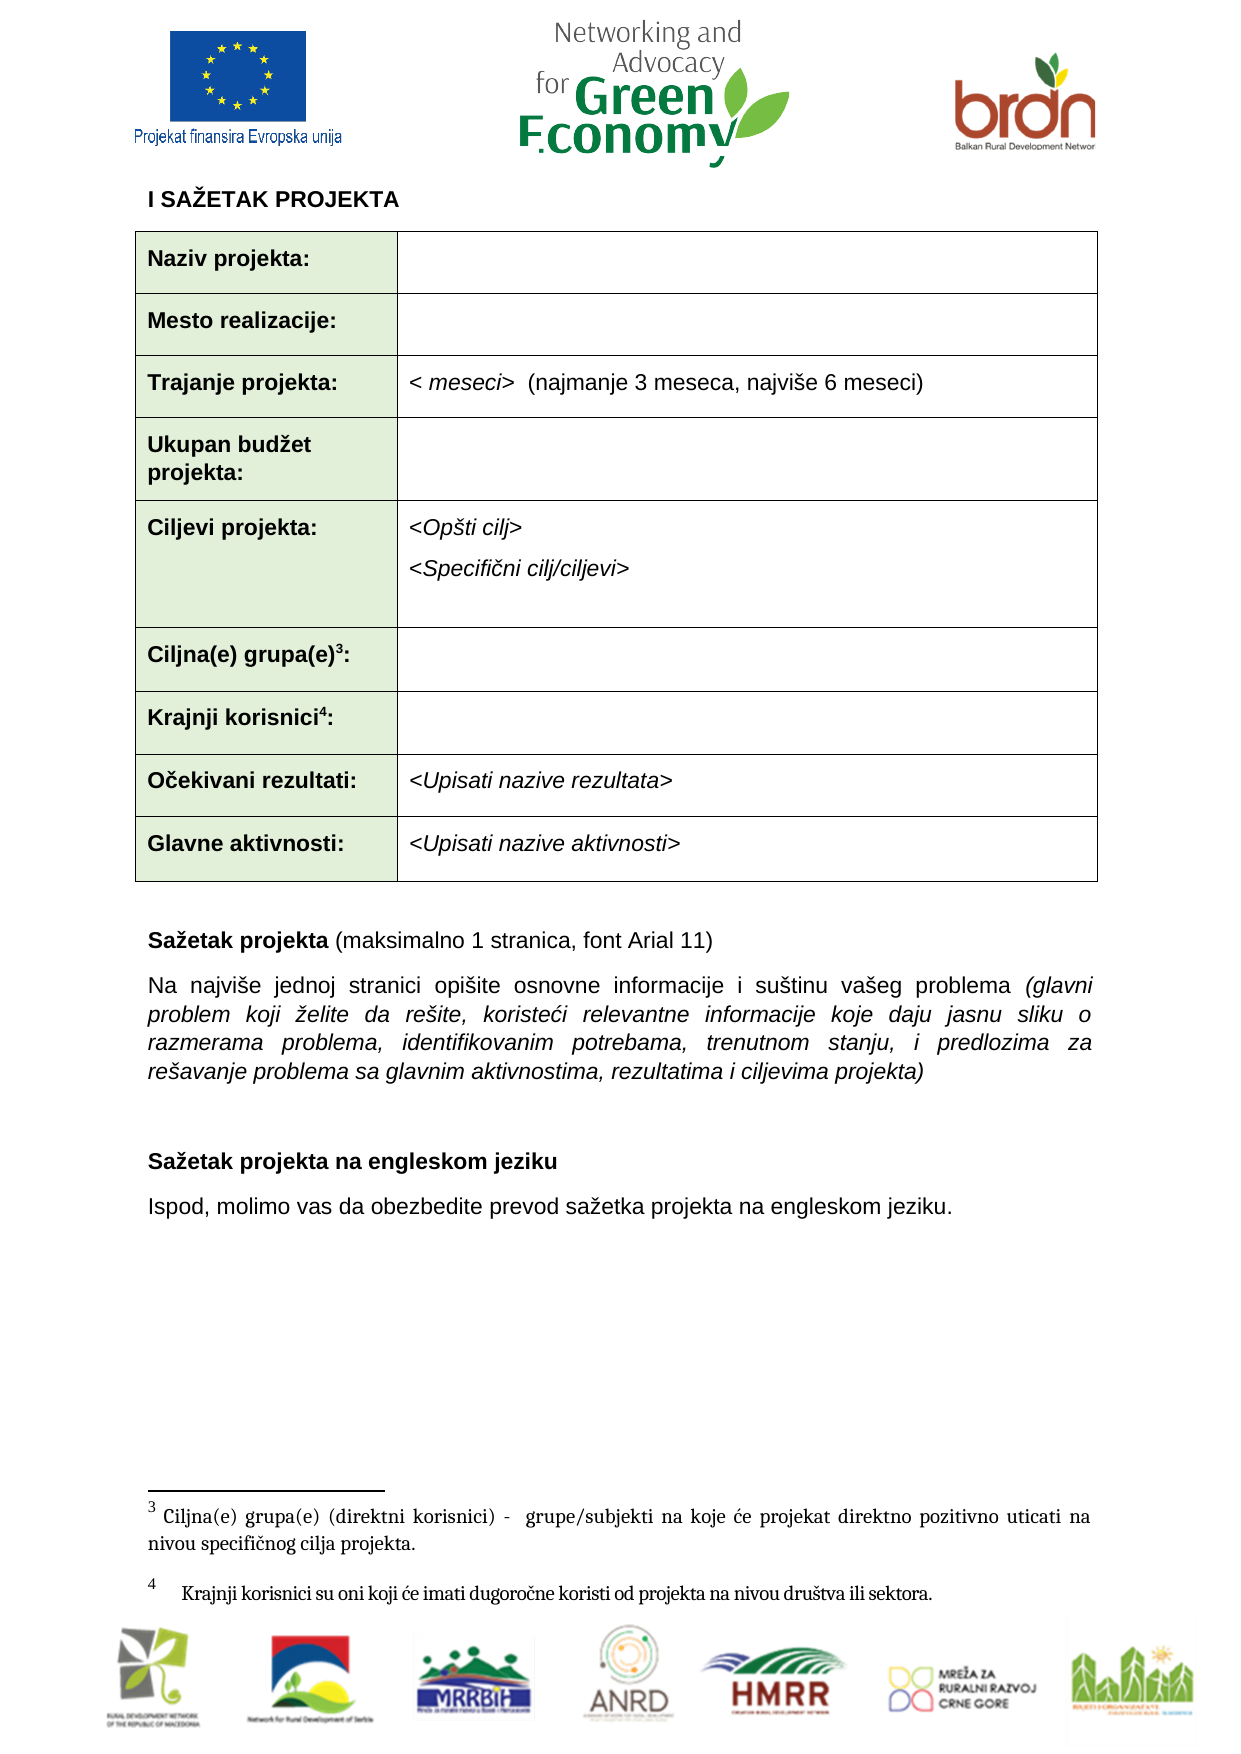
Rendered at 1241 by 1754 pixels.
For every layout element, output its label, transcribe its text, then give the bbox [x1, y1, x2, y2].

picture [954, 52, 1096, 150]
text Ispod, molimo vas da obezbedite prevod sažetka projekta na engleskom jeziku. [148, 1193, 1093, 1219]
table_cell Trajanje projekta: [136, 356, 397, 417]
table_cell Mesto realizacije: [136, 294, 397, 355]
table_cell Ciljevi projekta: [136, 501, 397, 627]
picture [106, 1615, 1198, 1748]
table_cell Očekivani rezultati: [136, 755, 397, 816]
text Sažetak projekta na engleskom jeziku [148, 1148, 1093, 1174]
table_cell [398, 692, 1097, 754]
text I SAŽETAK PROJEKTA [148, 186, 1093, 212]
table_cell <Upisati nazive rezultata> [398, 755, 1097, 816]
text Na najviše jednoj stranici opišite osnovne informacije i suštinu vašeg problema (glavni problem koji želite da rešite, koristeći relevantne informacije koje daju jasnu sliku o razmerama problema, identifikovanim potrebama, trenutnom stanju, i predlozima za rešavanje problema sa glavnim aktivnostima, rezultatima i ciljevima projekta) [148, 972, 1093, 1084]
table_header [398, 232, 1097, 293]
table_cell <Opšti cilj> <Specifični cilj/ciljevi> [398, 501, 1097, 627]
table_cell < meseci> (najmanje 3 meseca, najviše 6 meseci) [398, 356, 1097, 417]
table_cell Ciljna(e) grupa(e): [136, 628, 397, 691]
table_cell Krajnji korisnici: [136, 692, 397, 754]
picture [520, 17, 790, 168]
table_cell Glavne aktivnosti: [136, 817, 397, 881]
text Sažetak projekta (maksimalno 1 stranica, font Arial 11) [148, 927, 1093, 953]
table_cell [398, 628, 1097, 691]
table_header Naziv projekta: [136, 232, 397, 293]
table_cell <Upisati nazive aktivnosti> [398, 817, 1097, 881]
picture [133, 31, 342, 148]
table_cell [398, 418, 1097, 500]
table_cell Ukupan budžet projekta: [136, 418, 397, 500]
table_cell [398, 294, 1097, 355]
